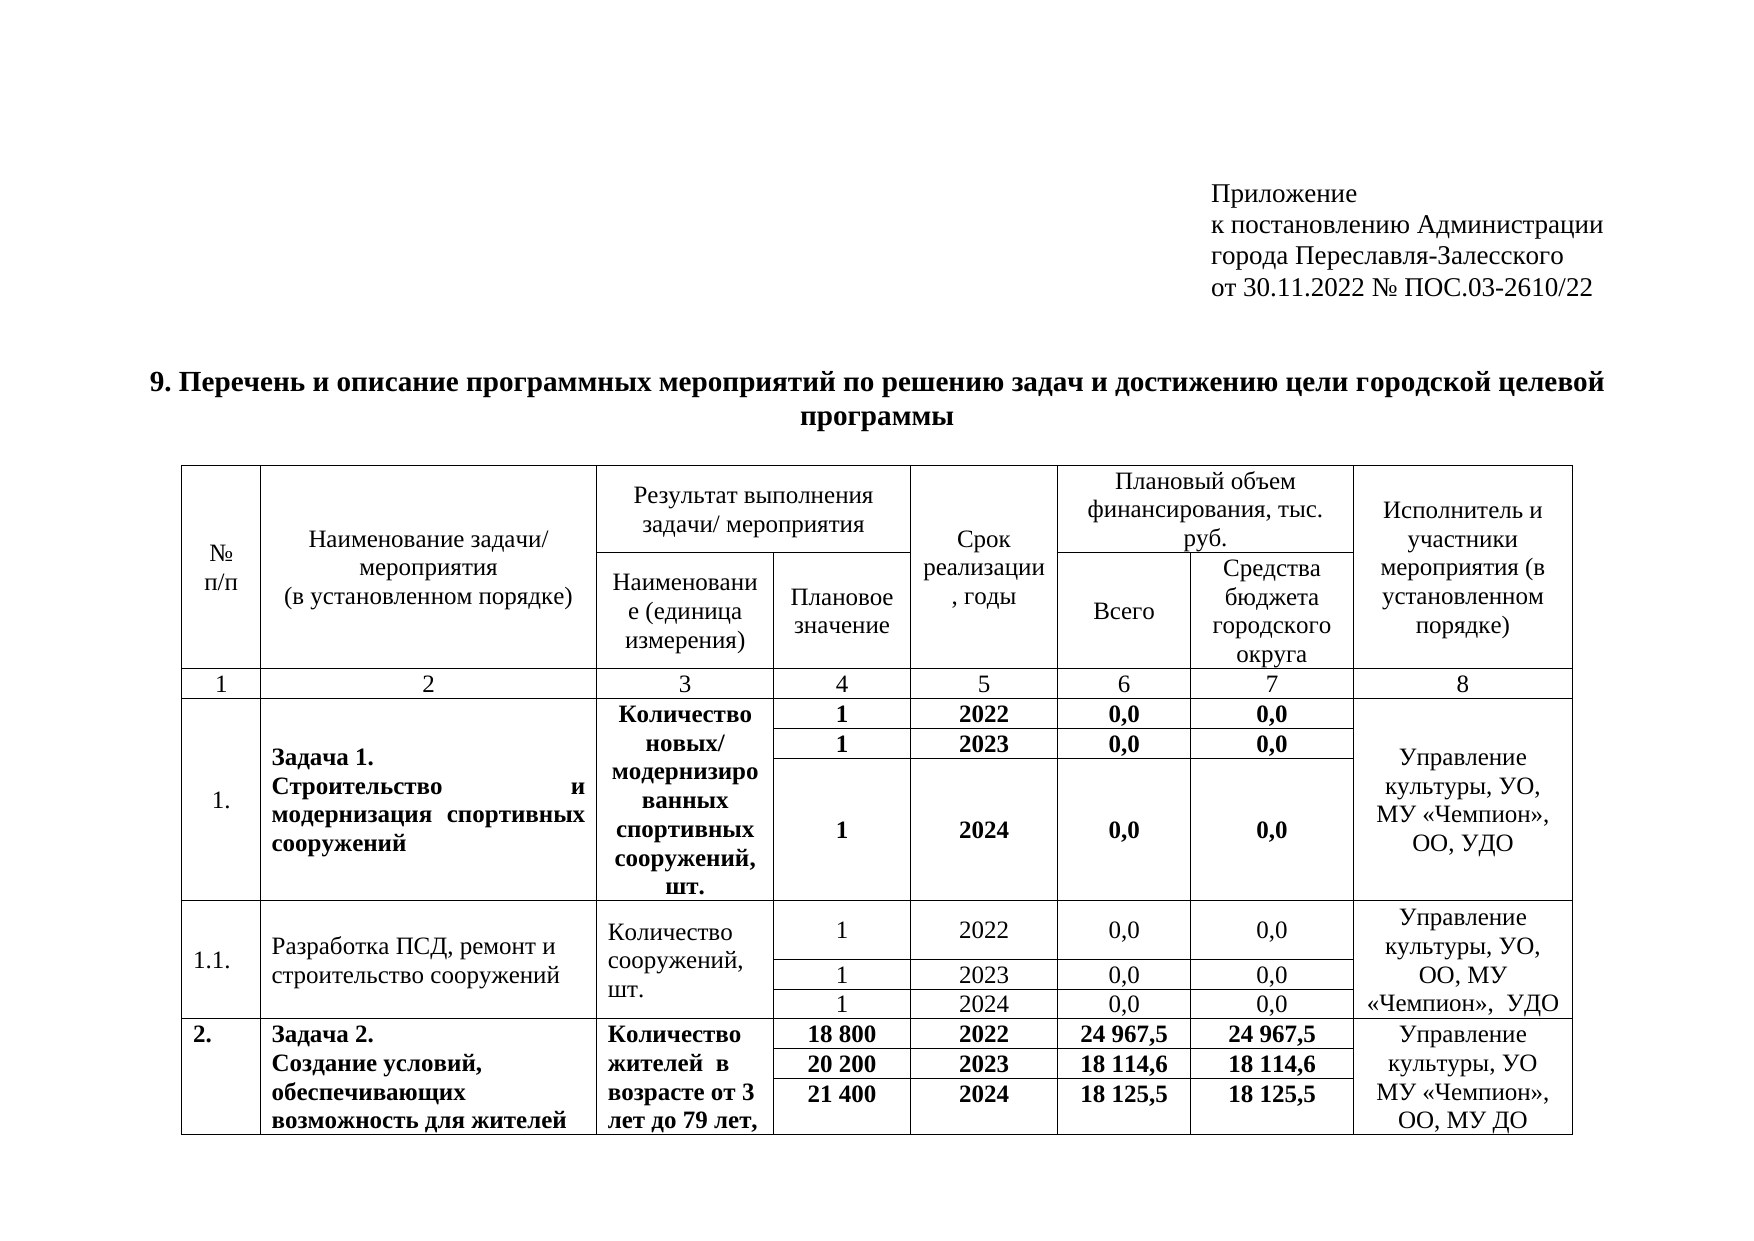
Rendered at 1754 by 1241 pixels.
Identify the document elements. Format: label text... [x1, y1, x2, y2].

table_cell Управление культуры, УО, ОО, МУ «Чемпион», УДО [1354, 901, 1572, 1018]
table_cell Управление культуры, УО МУ «Чемпион», ОО, МУ ДО «ДЮСШ», МУ ДО «ДЮСШ-2» [1354, 1019, 1572, 1134]
text Приложение [1211, 177, 1636, 208]
table_cell Наименование (единица измерения) [597, 553, 773, 668]
table_cell Количество новых/ модернизированных спортивных сооружений, шт. [597, 699, 773, 900]
table_cell 0,0 [1191, 901, 1353, 959]
table_cell 2 [261, 669, 596, 698]
table_header Плановый объем финансирования, тыс. руб. [1058, 466, 1353, 552]
table_cell Средства бюджета городского округа [1191, 553, 1353, 668]
table_cell 0,0 [1058, 699, 1190, 728]
table_cell 2023 [911, 960, 1057, 988]
table_cell 0,0 [1058, 759, 1190, 900]
table_cell Плановое значение [774, 553, 910, 668]
table_cell 1 [774, 759, 910, 900]
text к постановлению Администрации [1211, 208, 1636, 239]
table_header № п/п [182, 466, 260, 668]
table_cell 21 400 [774, 1079, 910, 1134]
table_cell 24 967,5 [1191, 1019, 1353, 1048]
table_cell 18 125,5 [1058, 1079, 1190, 1134]
table_cell 0,0 [1058, 960, 1190, 988]
table_cell 0,0 [1191, 729, 1353, 757]
table_cell 7 [1191, 669, 1353, 698]
table_cell 0,0 [1058, 990, 1190, 1018]
table_header Результат выполнения задачи/ мероприятия [597, 466, 910, 552]
table_cell 0,0 [1191, 960, 1353, 988]
table_cell 0,0 [1191, 699, 1353, 728]
text 9. Перечень и описание программных мероприятий по решению задач и достижению цели городской целевой программы [118, 364, 1636, 431]
table_cell 2024 [911, 1079, 1057, 1134]
table_cell 2024 [911, 759, 1057, 900]
table_cell Всего [1058, 553, 1190, 668]
table_cell 20 200 [774, 1049, 910, 1078]
table_cell 2023 [911, 729, 1057, 757]
table_cell Задача 1. Строительство и модернизация спортивных сооружений [261, 699, 596, 900]
table_cell 1 [774, 729, 910, 757]
table_cell 24 967,5 [1058, 1019, 1190, 1048]
text города Переславля-Залесского [1211, 239, 1636, 271]
table_cell 1.1. [182, 901, 260, 1018]
table_cell Управление культуры, УО, МУ «Чемпион», ОО, УДО [1354, 699, 1572, 900]
table_cell 3 [597, 669, 773, 698]
table_cell 1 [182, 669, 260, 698]
table_cell 2023 [911, 1049, 1057, 1078]
table_cell Количество сооружений, шт. [597, 901, 773, 1018]
table_cell 18 800 [774, 1019, 910, 1048]
text от 30.11.2022 № ПОС.03-2610/22 [1211, 271, 1636, 302]
table_cell 18 114,6 [1191, 1049, 1353, 1078]
table_cell 1 [774, 990, 910, 1018]
table_cell 1 [774, 901, 910, 959]
table_cell Количество жителей в возрасте от 3 лет до 79 лет, систематически занимающихся физической культурой и спортом, чел. [597, 1019, 773, 1134]
table_cell 0,0 [1058, 901, 1190, 959]
table_cell 8 [1354, 669, 1572, 698]
table_cell 1 [774, 699, 910, 728]
table_cell 2022 [911, 901, 1057, 959]
table_cell 0,0 [1191, 990, 1353, 1018]
table_cell 0,0 [1058, 729, 1190, 757]
table_cell Задача 2. Создание условий, обеспечивающих возможность для жителей городского округа город Переславль-Залесский Ярославской области вести здоровый образ жизни, систематически заниматься физической культурой и спортом, получить доступ к развитой спортивной инфраструктуре [261, 1019, 596, 1134]
table_cell Разработка ПСД, ремонт и строительство сооружений [261, 901, 596, 1018]
table_header Наименование задачи/ мероприятия (в установленном порядке) [261, 466, 596, 668]
table_cell 2022 [911, 699, 1057, 728]
table_cell 6 [1058, 669, 1190, 698]
table_cell 4 [774, 669, 910, 698]
table_header Исполнитель и участники мероприятия (в установленном порядке) [1354, 466, 1572, 668]
table_cell 5 [911, 669, 1057, 698]
table_cell 0,0 [1191, 759, 1353, 900]
table_cell 1 [774, 960, 910, 988]
table_header Срок реализации, годы [911, 466, 1057, 668]
table_cell 2022 [911, 1019, 1057, 1048]
table_cell 1. [182, 699, 260, 900]
table_cell 18 114,6 [1058, 1049, 1190, 1078]
table_cell 18 125,5 [1191, 1079, 1353, 1134]
table_cell 2024 [911, 990, 1057, 1018]
table_cell 2. [182, 1019, 260, 1134]
